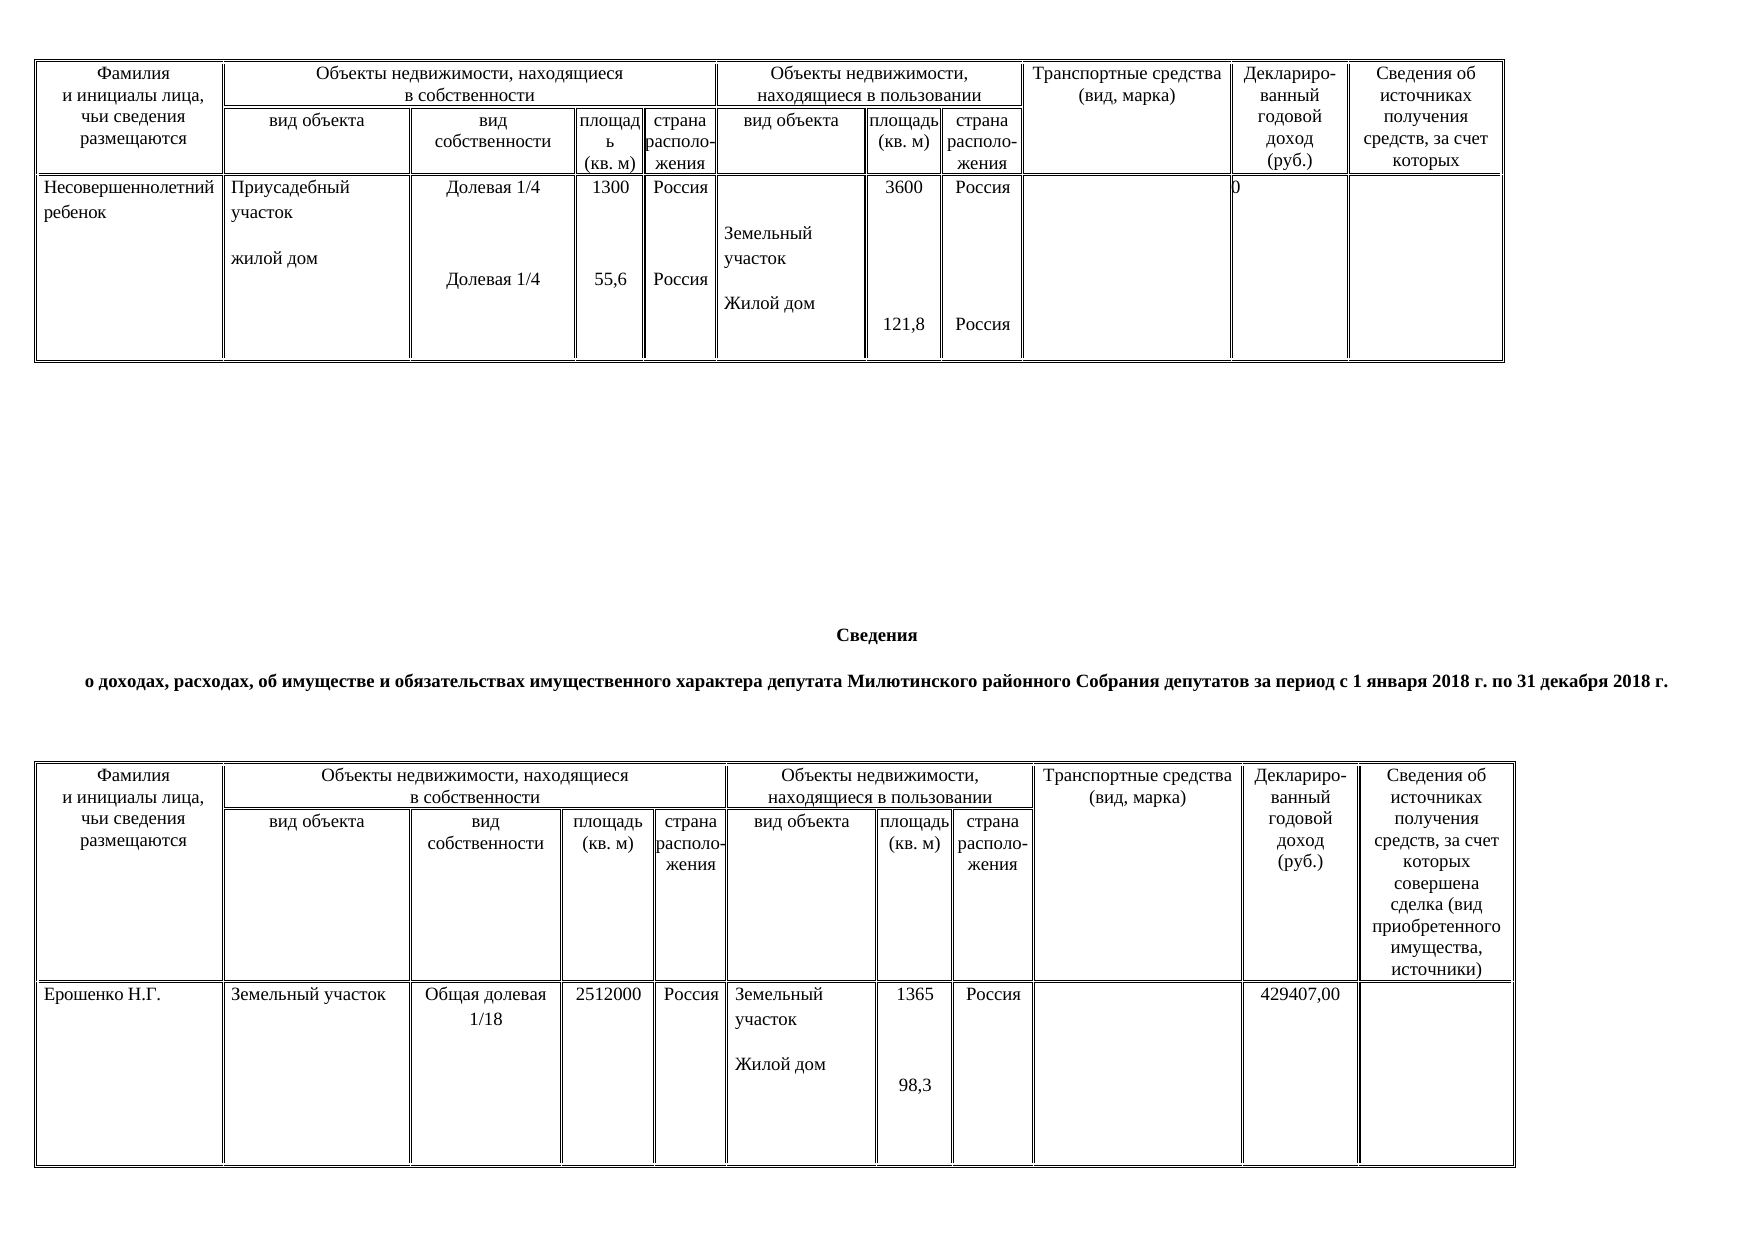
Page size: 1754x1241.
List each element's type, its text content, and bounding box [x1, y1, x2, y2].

table_cell [1033, 983, 1242, 1165]
text Сведения [59, 624, 1695, 646]
table_cell Общая долевая 1/18 [410, 983, 561, 1165]
table_cell Земельный участок Жилой дом [727, 980, 877, 1165]
table_cell [1359, 980, 1513, 1165]
table_header Объекты недвижимости, находящиеся в пользовании [716, 62, 1022, 105]
table_cell вид собственности [412, 109, 574, 173]
table_cell вид объекта [718, 109, 864, 173]
table_cell 2512000 [561, 983, 654, 1165]
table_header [37, 764, 223, 979]
table_cell площадь (кв. м) [878, 810, 951, 979]
table_header Объекты недвижимости, находящиеся в собственности [223, 62, 716, 105]
table_header Транспортные средства (вид, марка) [1033, 764, 1242, 979]
table_header Фамилия и инициалы лица, чьи сведения размещаются [37, 62, 223, 173]
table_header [1359, 764, 1513, 979]
table_cell страна располо-жения [954, 810, 1032, 979]
table_cell 0 [1231, 176, 1348, 360]
table_cell Ерошенко Н.Г. [37, 980, 223, 1165]
table_cell Земельный участок [223, 983, 410, 1165]
table_header Объекты недвижимости, находящиеся в пользовании [727, 764, 1033, 807]
table_cell страна располо-жения [656, 810, 725, 979]
table_cell площадь (кв. м) [868, 109, 940, 173]
table_cell [1348, 173, 1503, 360]
table_cell 3600 121,8 [866, 173, 942, 360]
table_cell Россия [655, 980, 727, 1165]
table_cell [1023, 176, 1231, 360]
table_header Объекты недвижимости, находящиеся в собственности [223, 762, 727, 807]
table_cell 429407,00 [1242, 980, 1359, 1165]
table_header Транспортные средства (вид, марка) [1023, 62, 1231, 173]
table_cell 1300 55,6 [576, 173, 644, 360]
table_cell Несовершеннолетний ребенок [36, 173, 223, 360]
table_cell 1365 98,3 [877, 983, 952, 1165]
table_cell площадь (кв. м) [563, 810, 653, 979]
table_cell страна располо-жения [646, 109, 715, 173]
table_cell Долевая 1/4 Долевая 1/4 [410, 173, 576, 360]
table_cell вид собственности [412, 810, 560, 979]
table_cell площадь (кв. м) [577, 109, 642, 173]
table_header Сведения об источниках получения средств, за счет которых совершена сделка (вид приобретенного имущества, источники) [1348, 62, 1502, 173]
table_cell вид объекта [225, 810, 409, 979]
table_cell Россия [952, 983, 1033, 1165]
table_cell Россия Россия [942, 176, 1022, 360]
table_header Деклариро-ванный годовой доход (руб.) [1242, 762, 1359, 979]
table_cell Земельный участок Жилой дом [716, 176, 866, 360]
text о доходах, расходах, об имуществе и обязательствах имущественного характера депутата Милютинского районного Собрания депутатов за период с 1 января . по 31 декабря 2018 г. [59, 669, 1695, 691]
table_cell вид объекта [728, 810, 875, 979]
table_cell Россия Россия [644, 176, 716, 360]
table_cell страна располо-жения [943, 109, 1021, 173]
table_cell Приусадебный участок жилой дом [223, 176, 410, 360]
table_header Деклариро-ванный годовой доход (руб.) [1231, 62, 1348, 173]
table_cell вид объекта [225, 109, 409, 173]
